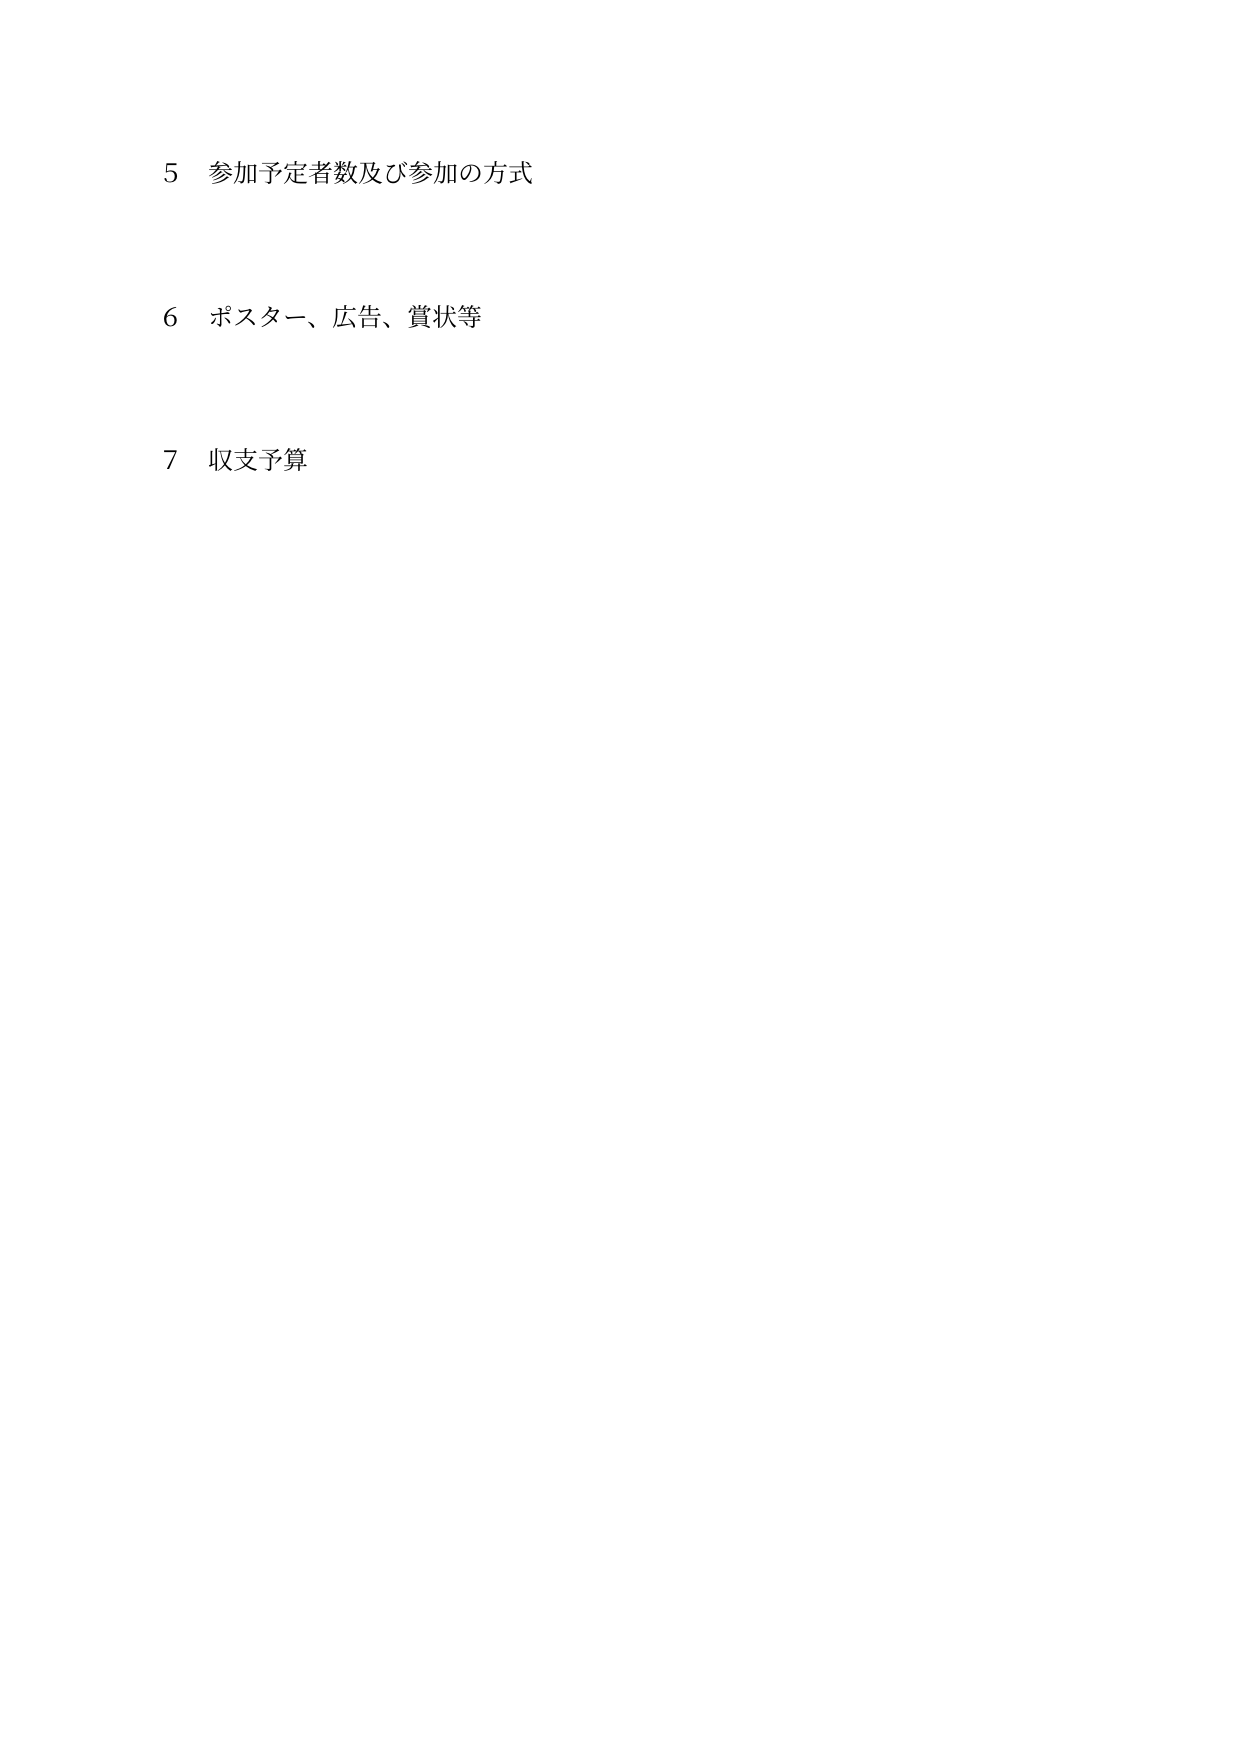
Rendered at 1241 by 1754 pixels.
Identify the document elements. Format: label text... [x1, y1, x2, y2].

text ６ ポスター、広告、賞状等 [133, 279, 1058, 351]
text ７ 収支予算 [133, 423, 1058, 494]
text ５ 参加予定者数及び参加の方式 [133, 136, 1058, 208]
